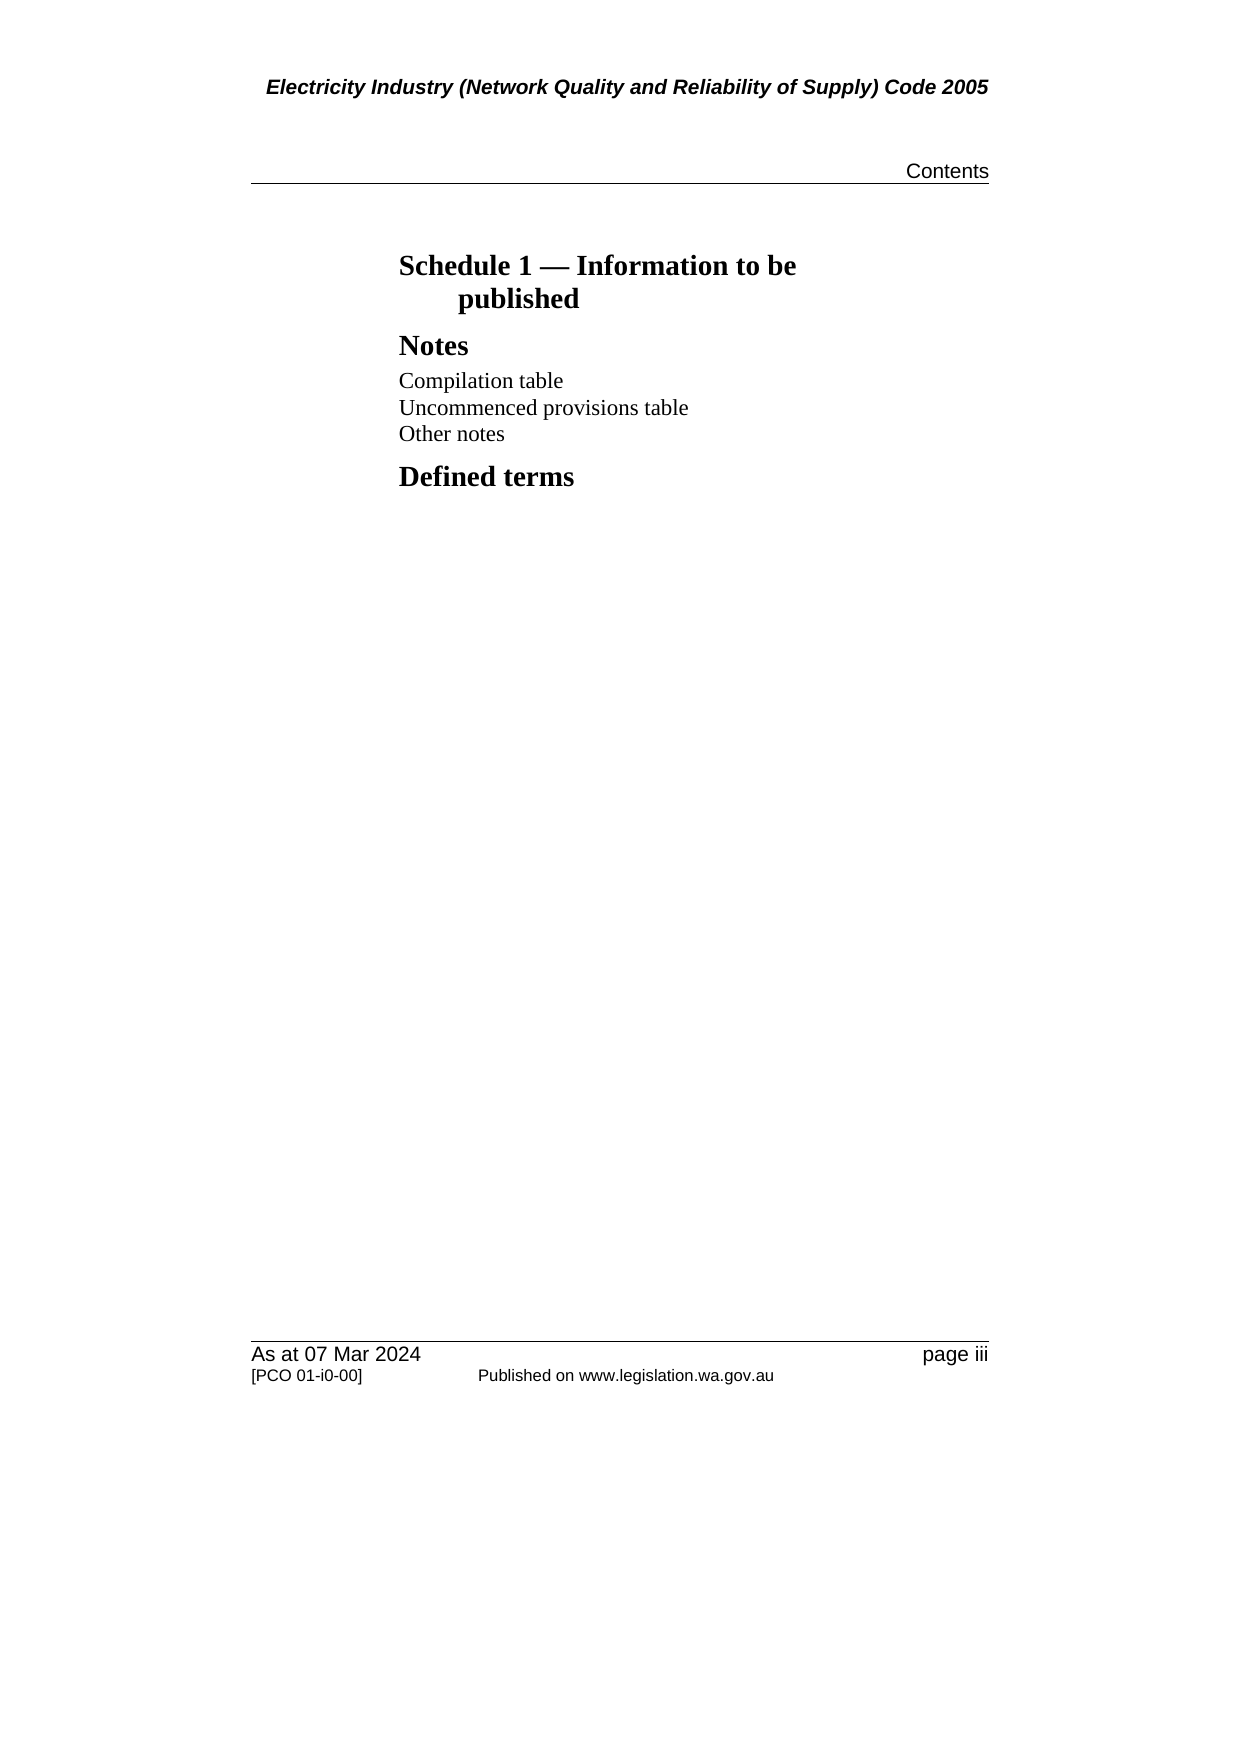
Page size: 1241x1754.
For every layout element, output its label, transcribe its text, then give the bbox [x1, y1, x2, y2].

text Compilation table 1 [310, 367, 871, 394]
text Uncommenced provisions table 1 [310, 394, 871, 420]
text Other notes 1 [310, 420, 871, 446]
text Schedule 1 — Information to be published [399, 248, 871, 315]
text Defined terms [399, 459, 871, 492]
text Notes [399, 328, 871, 361]
